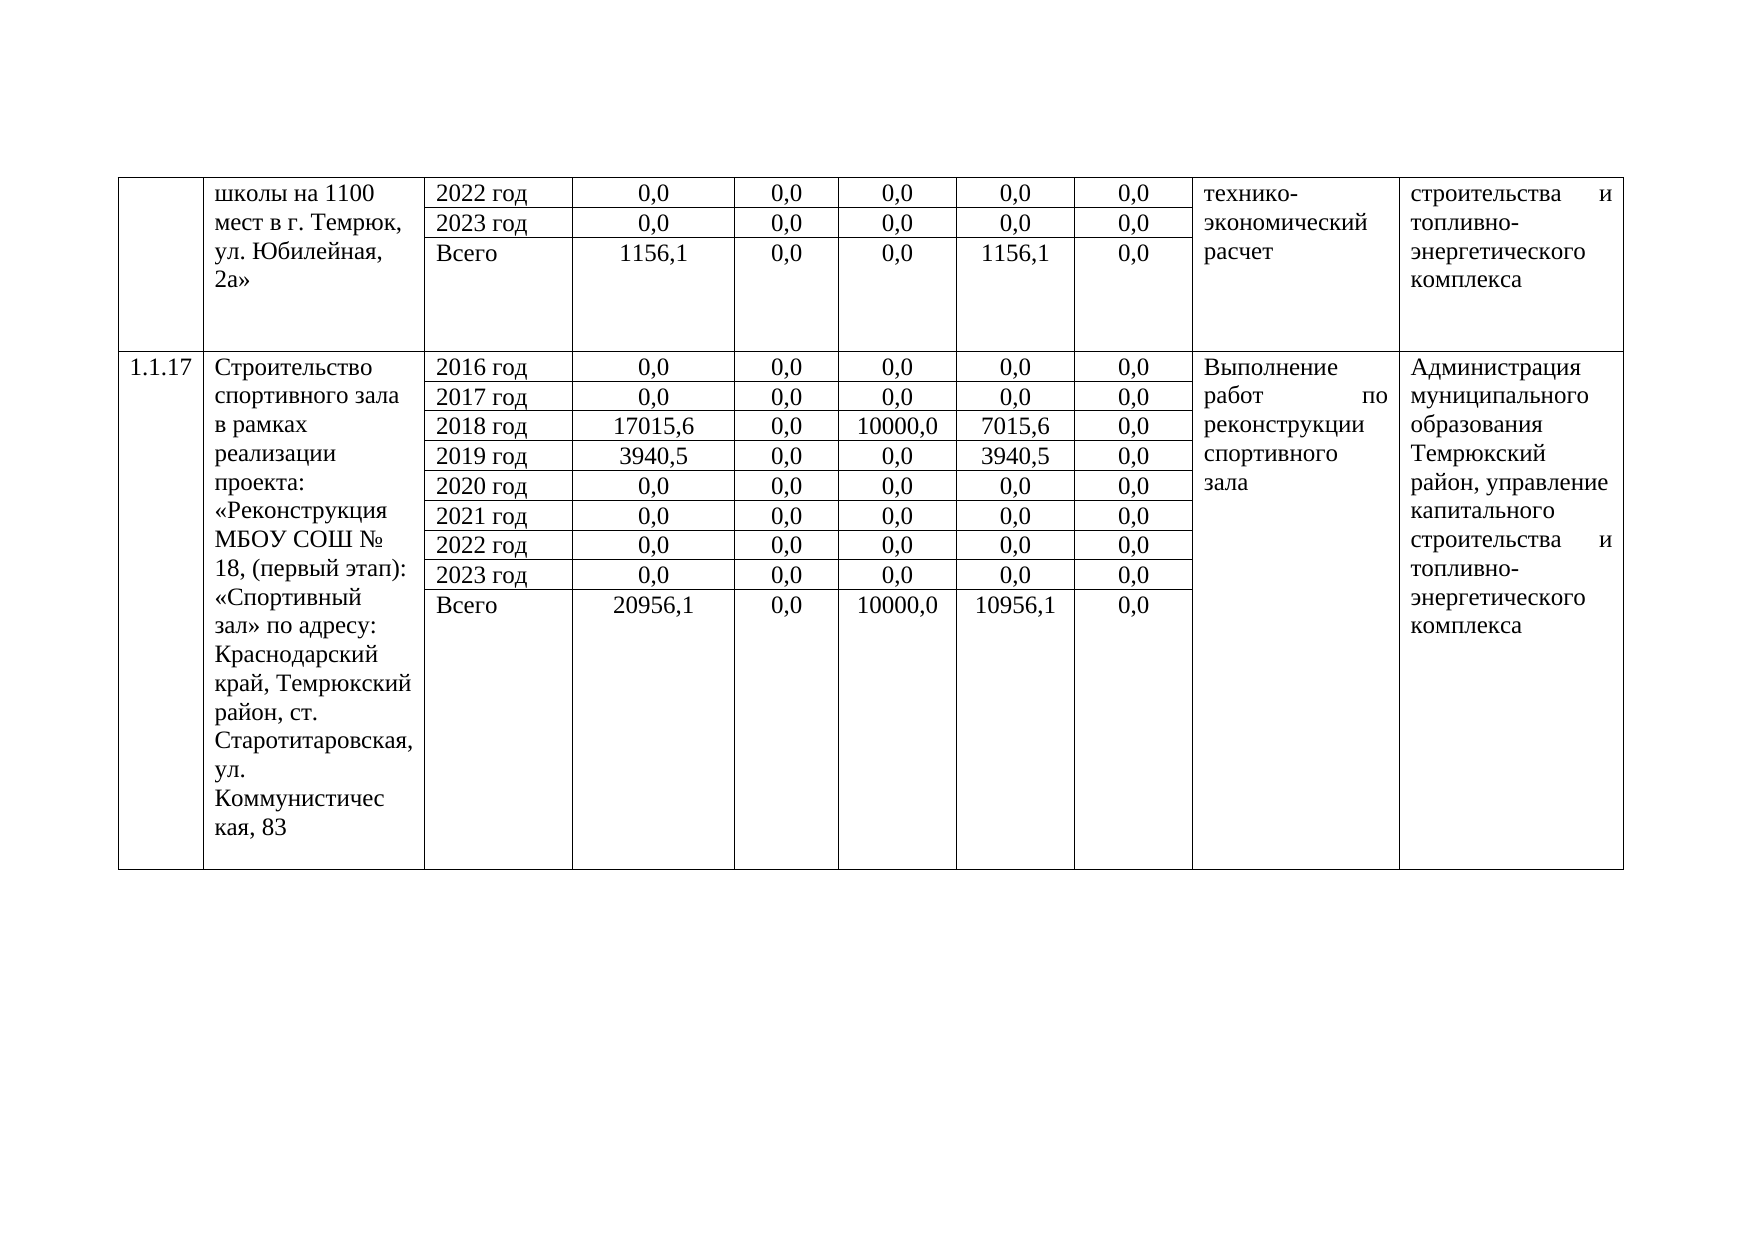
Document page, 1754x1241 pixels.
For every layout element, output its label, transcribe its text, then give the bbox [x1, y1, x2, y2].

table_cell 0,0 [573, 352, 734, 381]
table_cell 0,0 [735, 178, 838, 207]
table_cell 0,0 [573, 501, 734, 529]
table_cell 0,0 [573, 531, 734, 559]
table_cell 0,0 [735, 382, 838, 410]
table_cell 3940,5 [573, 441, 734, 470]
table_cell 7015,6 [957, 411, 1074, 440]
table_cell 2021 год [425, 501, 572, 529]
table_cell 0,0 [839, 471, 956, 500]
table_cell 0,0 [735, 208, 838, 237]
table_cell 0,0 [957, 382, 1074, 410]
table_cell 2020 год [425, 471, 572, 500]
table_cell 0,0 [1075, 411, 1192, 440]
table_cell Строительство спортивного зала в рамках реализации проекта: «Реконструкция МБОУ СОШ № 18, (первый этап): «Спортивный зал» по адресу: Краснодарский край, Темрюкский район, ст. Старотитаровская, ул. Коммунистичес кая, 83 [204, 352, 424, 869]
table_cell 0,0 [573, 382, 734, 410]
table_cell 2018 год [425, 411, 572, 440]
table_cell Всего [425, 590, 572, 869]
table_cell 0,0 [957, 178, 1074, 207]
table_cell 0,0 [1075, 238, 1192, 351]
table_cell 0,0 [1075, 352, 1192, 381]
table_cell 0,0 [957, 531, 1074, 559]
table_cell Всего [425, 238, 572, 351]
table_cell 2016 год [425, 352, 572, 381]
table_cell Выполнение работ по реконструкции спортивного зала [1193, 352, 1399, 869]
table_cell 0,0 [839, 560, 956, 589]
table_cell 0,0 [1075, 590, 1192, 869]
table_cell 0,0 [735, 501, 838, 529]
table_cell 0,0 [957, 501, 1074, 529]
table_cell 0,0 [1075, 208, 1192, 237]
table_cell 0,0 [839, 352, 956, 381]
table_cell 2017 год [425, 382, 572, 410]
table_cell 0,0 [573, 471, 734, 500]
table_cell 0,0 [957, 208, 1074, 237]
table_cell 10000,0 [839, 411, 956, 440]
table_cell 10000,0 [839, 590, 956, 869]
table_cell 0,0 [573, 560, 734, 589]
table_cell 0,0 [1075, 382, 1192, 410]
table_cell 0,0 [735, 411, 838, 440]
table_cell 0,0 [735, 441, 838, 470]
table_cell 0,0 [1075, 531, 1192, 559]
table_cell 0,0 [735, 238, 838, 351]
table_cell 0,0 [735, 531, 838, 559]
table_cell 0,0 [957, 471, 1074, 500]
table_cell 0,0 [1075, 178, 1192, 207]
table_cell 0,0 [839, 238, 956, 351]
table_cell 0,0 [735, 352, 838, 381]
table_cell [1400, 352, 1623, 869]
table_cell 2023 год [425, 560, 572, 589]
table_cell 2023 год [425, 208, 572, 237]
table_cell 0,0 [1075, 471, 1192, 500]
table_cell 0,0 [839, 382, 956, 410]
table_cell 0,0 [1075, 501, 1192, 529]
table_cell 0,0 [839, 208, 956, 237]
table_cell 0,0 [573, 178, 734, 207]
table_cell 17015,6 [573, 411, 734, 440]
table_cell 1.1.17 [119, 352, 203, 869]
table_cell 0,0 [735, 560, 838, 589]
table_cell 2022 год [425, 178, 572, 207]
table_cell 0,0 [839, 178, 956, 207]
table_cell 1156,1 [573, 238, 734, 351]
table_cell 1156,1 [957, 238, 1074, 351]
table_cell 0,0 [1075, 441, 1192, 470]
table_cell 2022 год [425, 531, 572, 559]
table_cell 0,0 [957, 560, 1074, 589]
table_cell 0,0 [839, 501, 956, 529]
table_cell 20956,1 [573, 590, 734, 869]
table_cell 0,0 [1075, 560, 1192, 589]
table_cell 0,0 [839, 531, 956, 559]
table_cell 0,0 [735, 590, 838, 869]
table_cell 3940,5 [957, 441, 1074, 470]
table_cell 0,0 [957, 352, 1074, 381]
table_cell 0,0 [573, 208, 734, 237]
table_cell 2019 год [425, 441, 572, 470]
table_cell 0,0 [839, 441, 956, 470]
table_cell 0,0 [735, 471, 838, 500]
table_cell 10956,1 [957, 590, 1074, 869]
